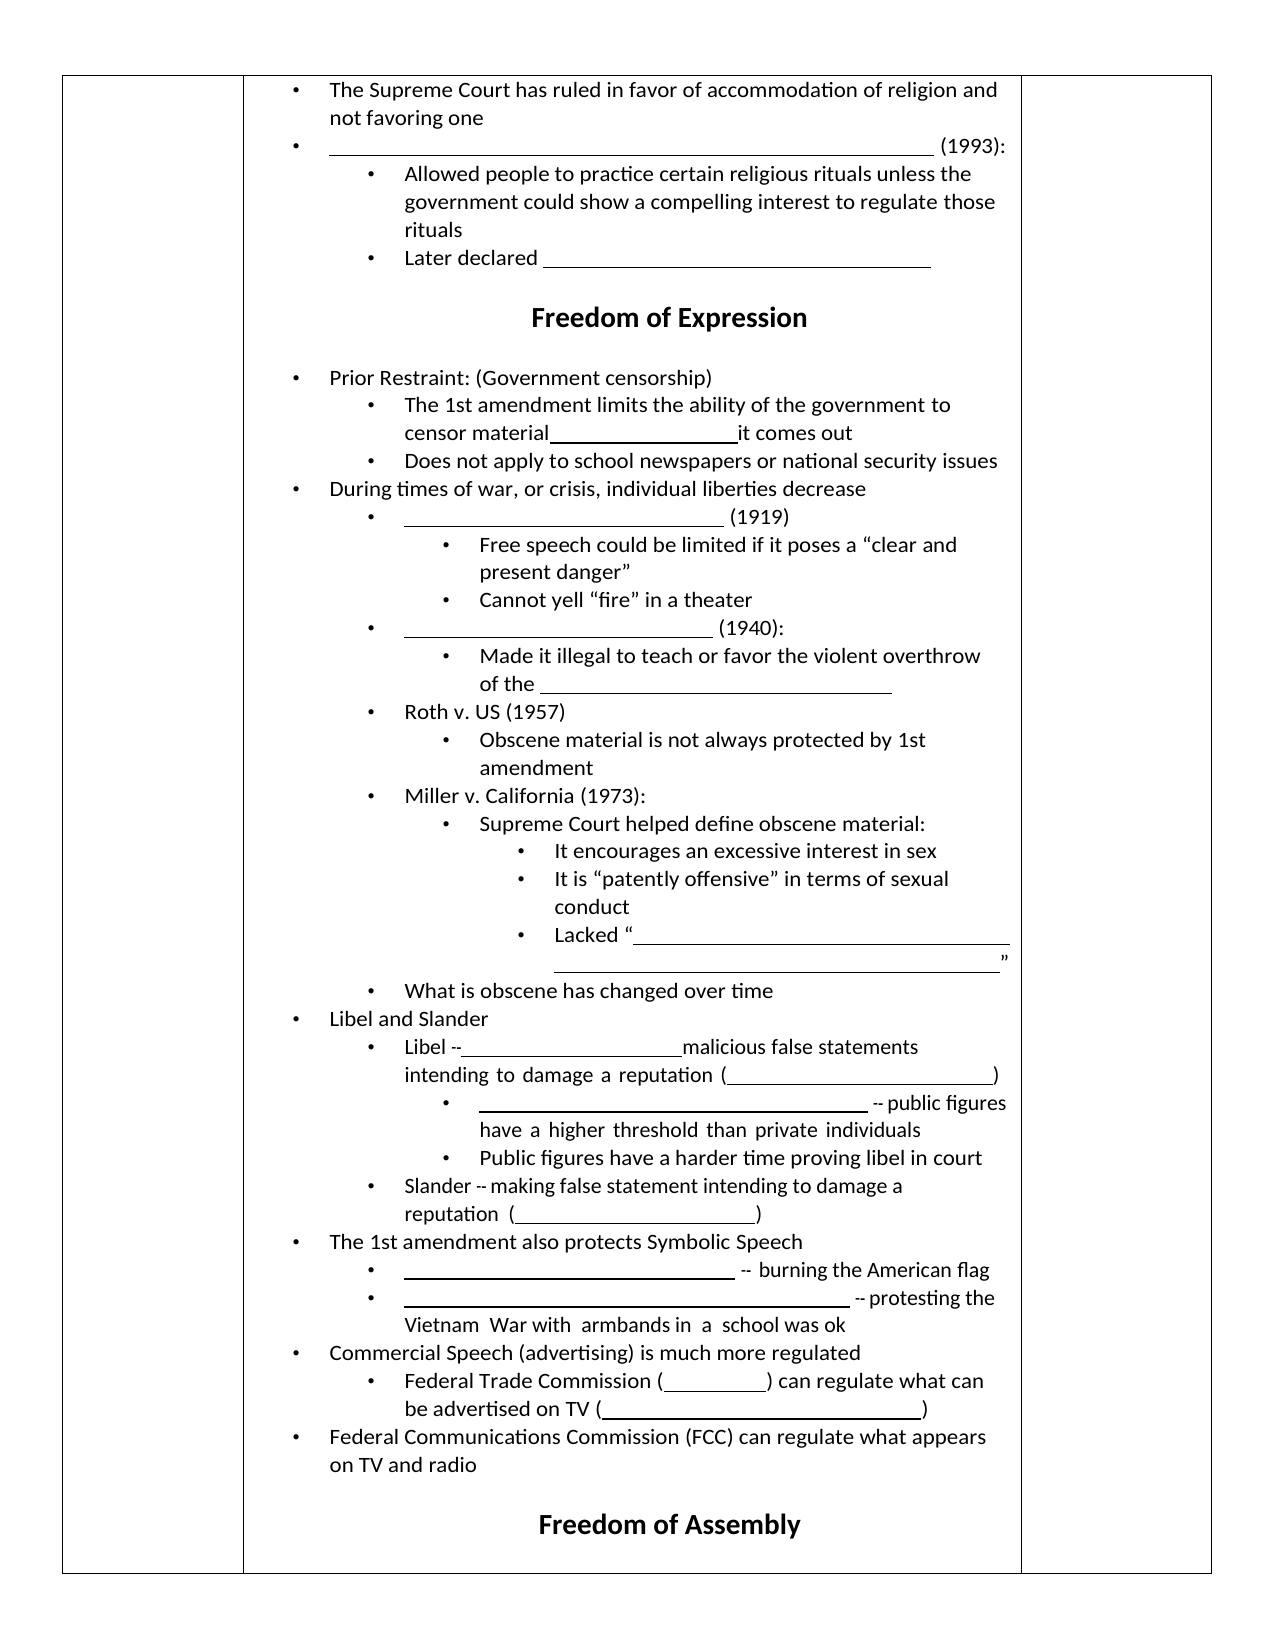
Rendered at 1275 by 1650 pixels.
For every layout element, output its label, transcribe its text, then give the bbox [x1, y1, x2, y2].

table_header The Supreme Court has ruled in favor of accommodation of religion and not favoring one (1993): Allowed people to practice certain religious rituals unless the government could show a compelling interest to regulate those rituals Later declared Freedom of Expression Prior Restraint: (Government censorship) The 1st amendment limits the ability of the government to censor material it comes out Does not apply to school newspapers or national security issues During times of war, or crisis, individual liberties decrease (1919) Free speech could be limited if it poses a “clear and present danger” Cannot yell “fire” in a theater (1940): Made it illegal to teach or favor the violent overthrow of the Roth v. US (1957) Obscene material is not always protected by 1st amendment Miller v. California (1973): Supreme Court helped define obscene material: It encourages an excessive interest in sex It is “patently offensive” in terms of sexual conduct Lacked “ ” What is obscene has changed over time Libel and Slander Libel -­‐ malicious false statements intending to damage a reputation ( ) -­‐ public figures have a higher threshold than private individuals Public figures have a harder time proving libel in court Slander -­‐ making false statement intending to damage a reputation ( ) The 1st amendment also protects Symbolic Speech -­‐ burning the American flag -­‐ protesting the Vietnam War with armbands in a school was ok Commercial Speech (advertising) is much more regulated Federal Trade Commission ( ) can regulate what can be advertised on TV ( ) Federal Communications Commission (FCC) can regulate what appears on TV and radio Freedom of Assembly [244, 76, 1021, 1573]
table_header [1022, 76, 1211, 1573]
table_header [63, 76, 243, 1573]
